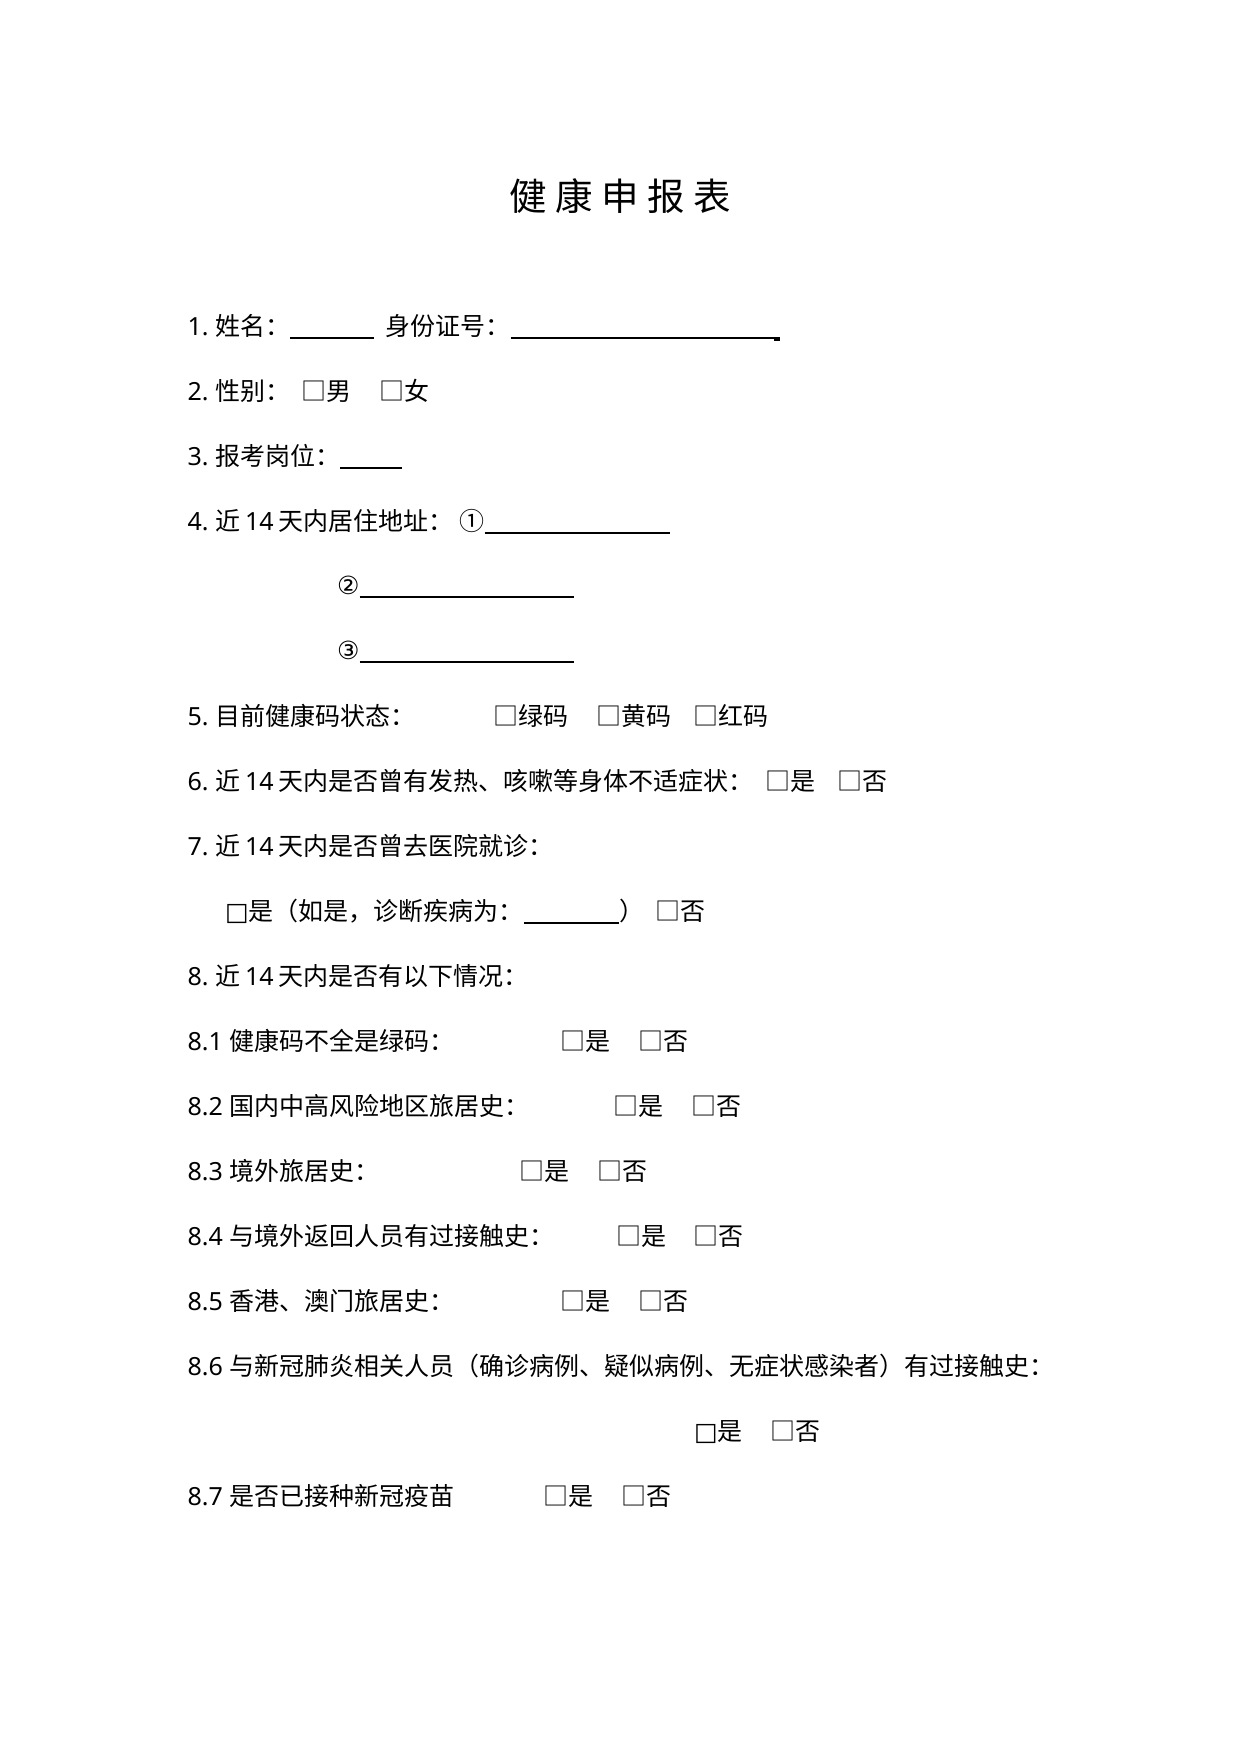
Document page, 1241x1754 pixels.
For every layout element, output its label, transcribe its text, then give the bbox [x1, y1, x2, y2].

text 健 康 申 报 表 [187, 162, 1053, 227]
text 8.2 国内中高风险地区旅居史： □是 □否 [187, 1072, 1053, 1137]
text 8.3 境外旅居史： □是 □否 [187, 1137, 1053, 1202]
text □是（如是，诊断疾病为： ） □否 [187, 877, 1053, 942]
text ③ [187, 617, 1053, 682]
text 8.1 健康码不全是绿码： □是 □否 [187, 1007, 1053, 1072]
text 2. 性别： □男 □女 [187, 357, 1053, 422]
text □是 □否 [187, 1397, 1053, 1462]
text 8.7 是否已接种新冠疫苗 □是 □否 [187, 1462, 1053, 1527]
text ② [187, 552, 1053, 617]
text 7. 近14天内是否曾去医院就诊： [187, 812, 1053, 877]
text 8.6 与新冠肺炎相关人员（确诊病例、疑似病例、无症状感染者）有过接触史： [187, 1332, 1053, 1397]
text 1. 姓名： 身份证号： [187, 292, 1053, 357]
text 5. 目前健康码状态： □绿码 □黄码 □红码 [187, 682, 1053, 747]
text 8. 近14天内是否有以下情况： [187, 942, 1053, 1007]
text 3. 报考岗位： [187, 422, 1053, 487]
text 8.4 与境外返回人员有过接触史： □是 □否 [187, 1202, 1053, 1267]
text 8.5 香港、澳门旅居史： □是 □否 [187, 1267, 1053, 1332]
text 4. 近14天内居住地址： ① [187, 487, 1053, 552]
text 6. 近14天内是否曾有发热、咳嗽等身体不适症状： □是 □否 [187, 747, 1053, 812]
